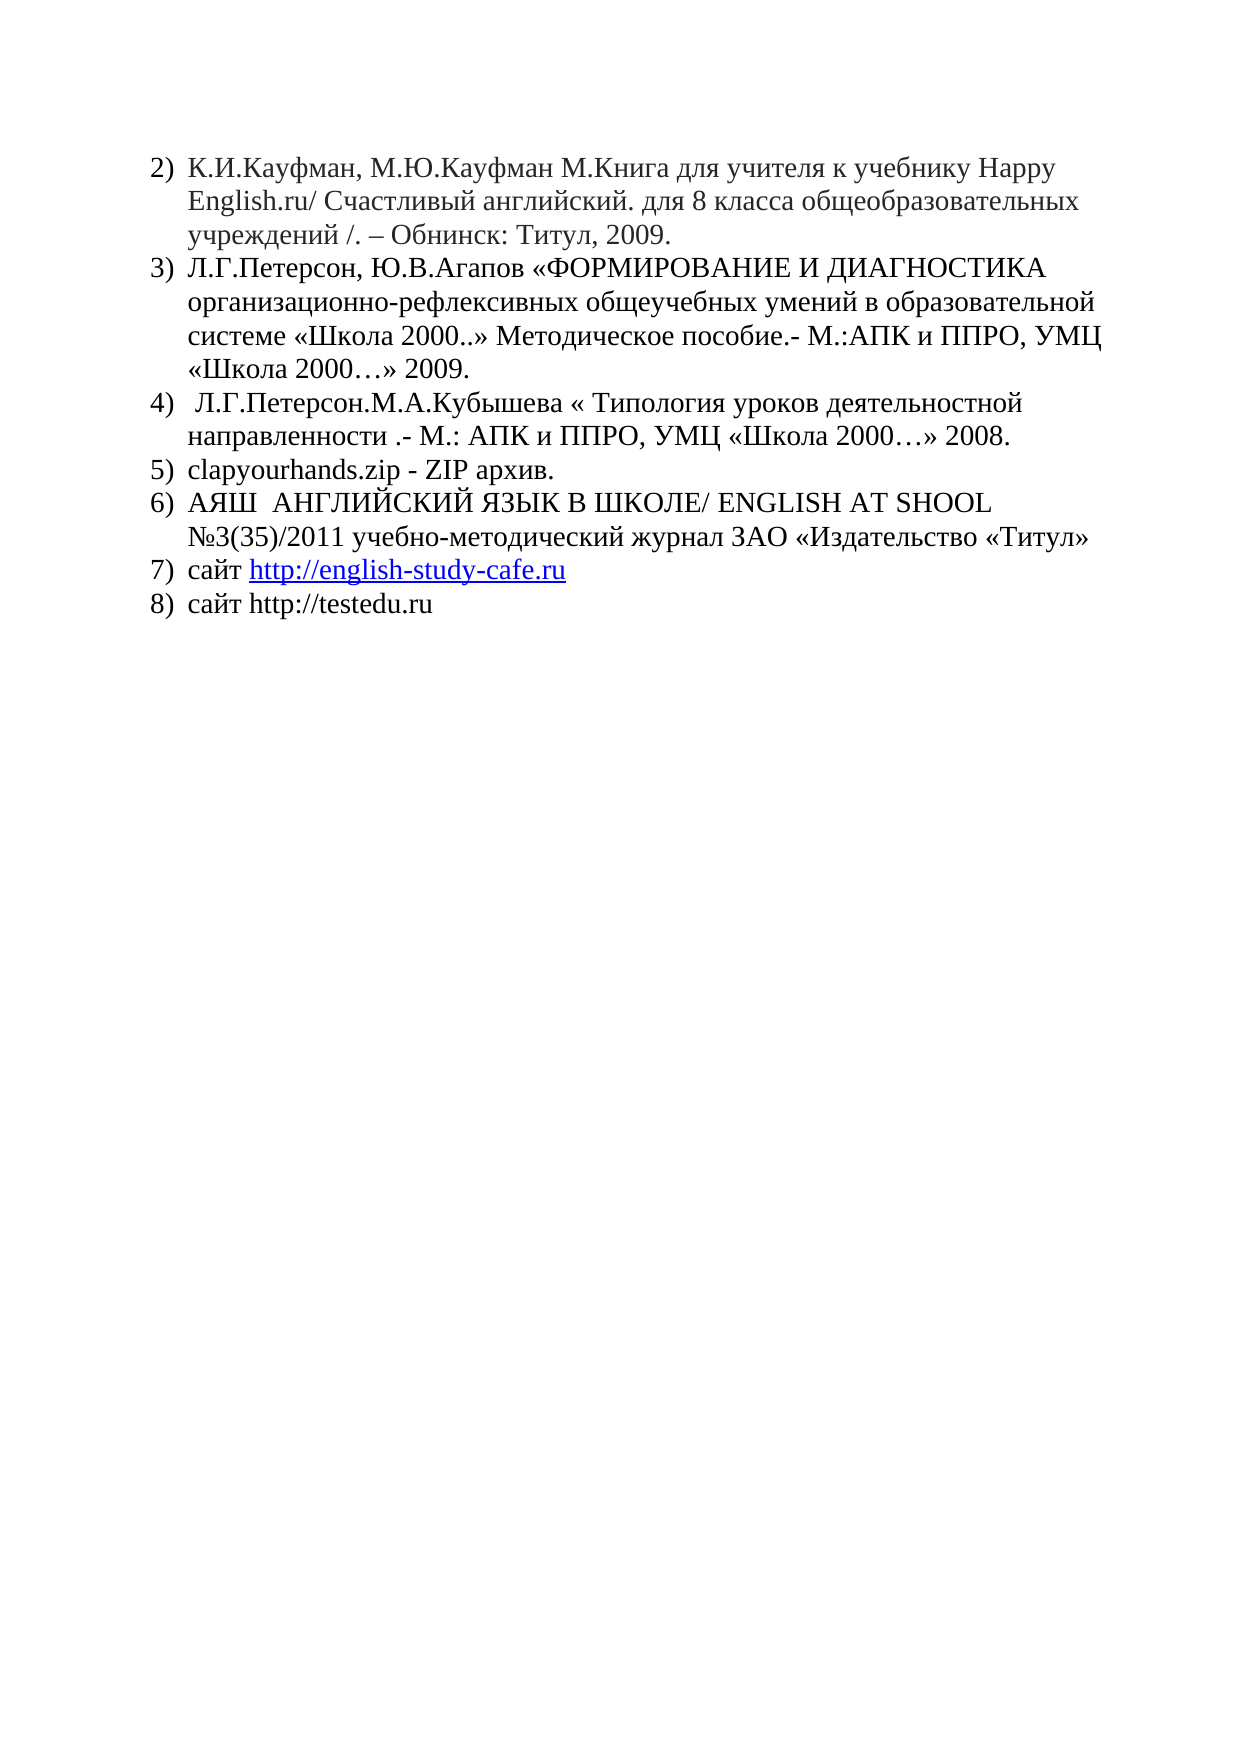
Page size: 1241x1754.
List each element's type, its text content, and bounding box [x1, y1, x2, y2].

list clapyourhands.zip - ZIP архив. [150, 452, 1128, 485]
list К.И.Кауфман, М.Ю.Кауфман М.Книга для учителя к учебнику Нарру Еnglish.ru/ Счастливый английский. для 8 класса общеобразовательных учреждений /. – Обнинск: Титул, 2009. [150, 150, 1128, 251]
list сайт http://testedu.ru [150, 586, 1128, 619]
list АЯШ АНГЛИЙСКИЙ ЯЗЫК В ШКОЛЕ/ ENGLISH AT SHOOL №3(35)/2011 учебно-методический журнал ЗАО «Издательство «Титул» [150, 485, 1128, 552]
list сайт http://english-study-cafe.ru [150, 552, 1128, 586]
list Л.Г.Петерсон, Ю.В.Агапов «ФОРМИРОВАНИЕ И ДИАГНОСТИКА организационно-рефлексивных общеучебных умений в образовательной системе «Школа 2000..» Методическое пособие.- М.:АПК и ППРО, УМЦ «Школа 2000…» 2009. [150, 251, 1128, 385]
list Л.Г.Петерсон.М.А.Кубышева « Типология уроков деятельностной направленности .- М.: АПК и ППРО, УМЦ «Школа 2000…» 2008. [150, 385, 1128, 452]
